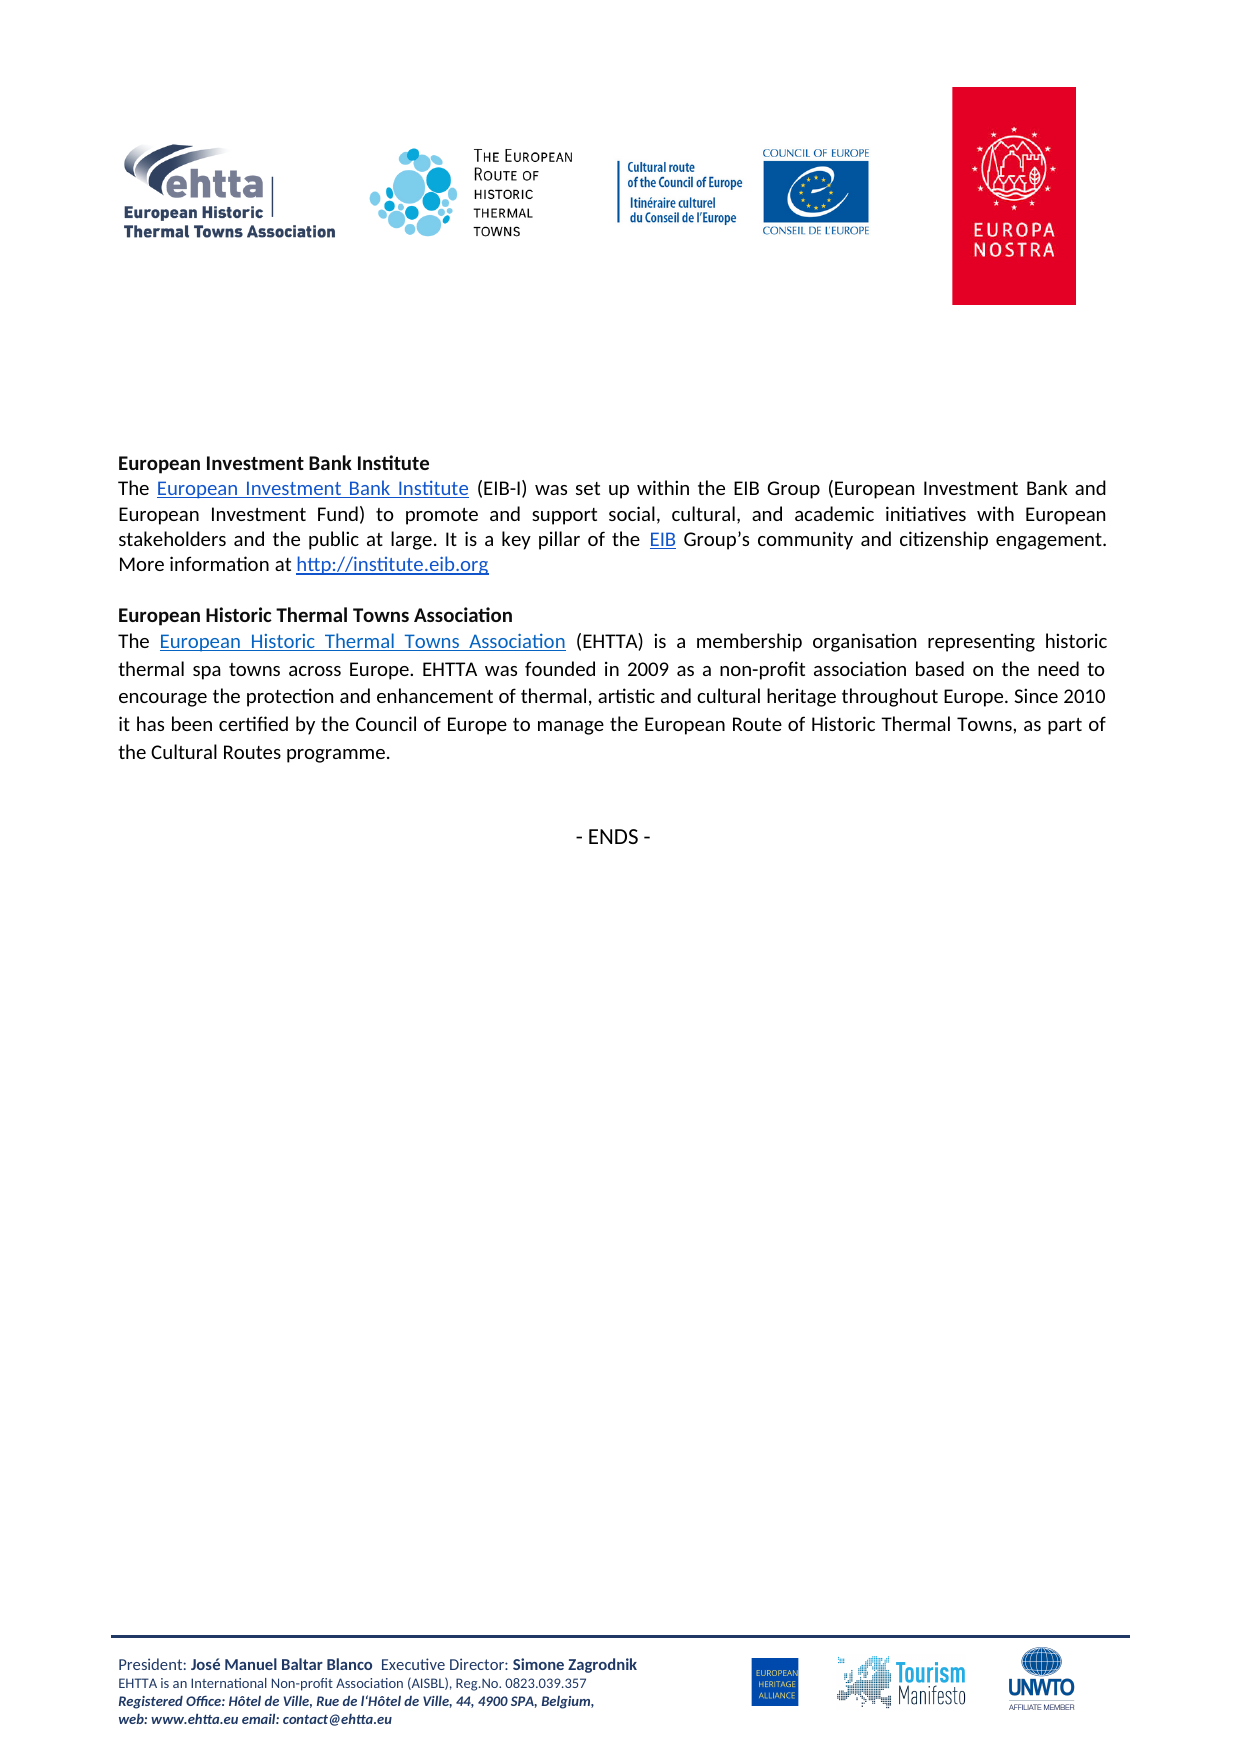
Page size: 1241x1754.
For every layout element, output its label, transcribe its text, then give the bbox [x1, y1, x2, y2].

picture [751, 1658, 799, 1706]
picture [1001, 1640, 1080, 1716]
text - ENDS - [118, 822, 1108, 850]
picture [118, 127, 872, 256]
text European Historic Thermal Towns Association [118, 602, 1108, 628]
picture [835, 1654, 967, 1710]
text European Investment Bank Institute [118, 450, 1108, 475]
text The European Historic Thermal Towns Association (EHTTA) is a membership organisation representing historic thermal spa towns across Europe. EHTTA was founded in 2009 as a non-profit association based on the need to encourage the protection and enhancement of thermal, artistic and cultural heritage throughout Europe. Since 2010 it has been certified by the Council of Europe to manage the European Route of Historic Thermal Towns, as part of the Cultural Routes programme. [118, 628, 1108, 765]
text The European Investment Bank Institute (EIB-I) was set up within the EIB Group (European Investment Bank and European Investment Fund) to promote and support social, cultural, and academic initiatives with European stakeholders and the public at large. It is a key pillar of the EIB Group’s community and citizenship engagement. More information at http://institute.eib.org [118, 475, 1108, 577]
